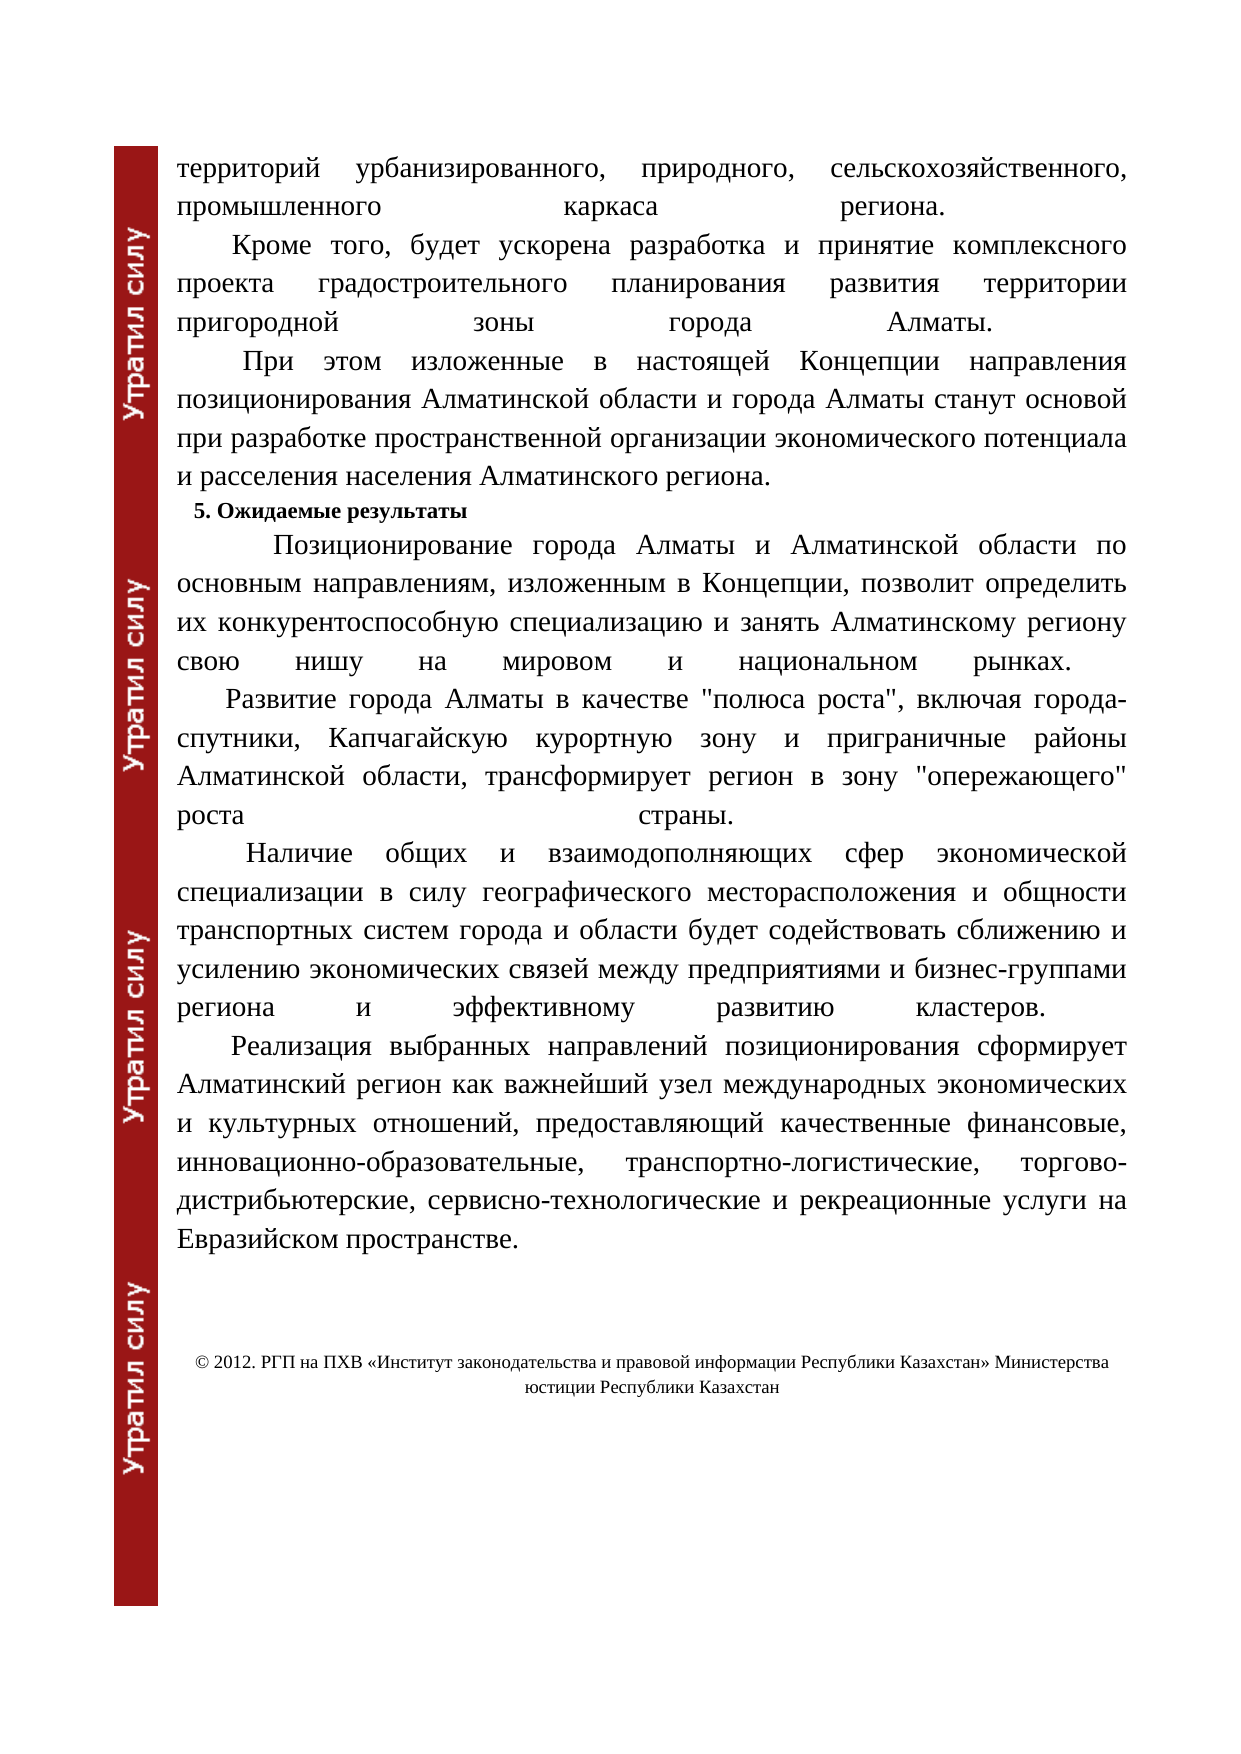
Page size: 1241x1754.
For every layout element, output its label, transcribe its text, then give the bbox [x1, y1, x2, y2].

text 5. Ожидаемые результаты [112, 497, 1128, 523]
picture [114, 523, 158, 527]
text Позиционирование города Алматы и Алматинской области по основным направлениям, изложенным в Концепции, позволит определить их конкурентоспособную специализацию и занять Алматинскому региону свою нишу на мировом и национальном рынках. Развитие города Алматы в качестве "полюса роста", включая города-спутники, Капчагайскую курортную зону и приграничные районы Алматинской области, трансформирует регион в зону "опережающего" роста страны. Наличие общих и взаимодополняющих сфер экономической специализации в силу географического месторасположения и общности транспортных систем города и области будет содействовать сближению и усилению экономических связей между предприятиями и бизнес-группами региона и эффективному развитию кластеров. Реализация выбранных направлений позиционирования сформирует Алматинский регион как важнейший узел международных экономических и культурных отношений, предоставляющий качественные финансовые, инновационно-образовательные, транспортно-логистические, торгово-дистрибьютерские, сервисно-технологические и рекреационные услуги на Евразийском пространстве. [112, 527, 1128, 1254]
picture [114, 1254, 158, 1351]
picture [114, 146, 158, 150]
text © 2012. РГП на ПХВ «Институт законодательства и правовой информации Республики Казахстан» Министерства юстиции Республики Казахстан [112, 1351, 1128, 1397]
picture [114, 492, 158, 497]
picture [114, 1397, 158, 1606]
